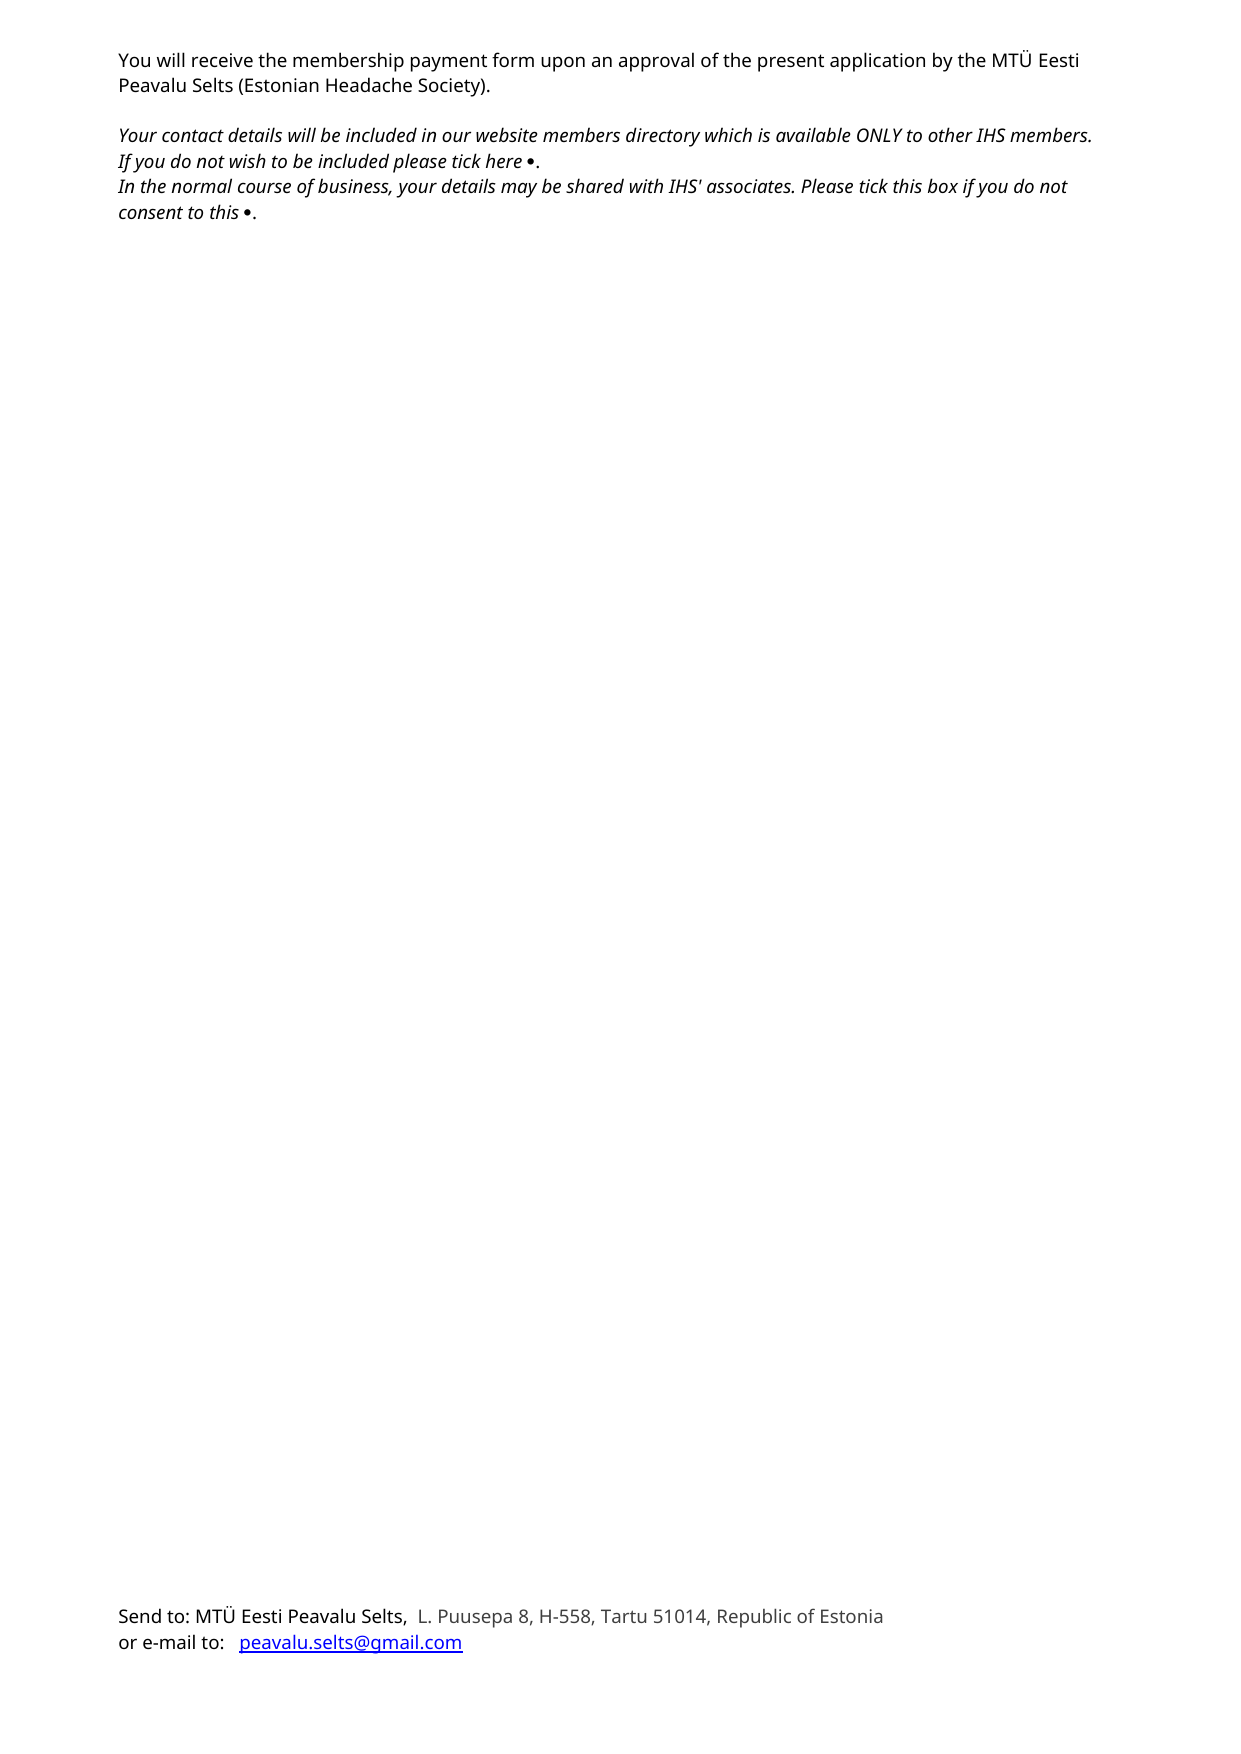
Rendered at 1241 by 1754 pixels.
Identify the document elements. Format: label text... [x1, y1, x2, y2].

text You will receive the membership payment form upon an approval of the present application by the MTÜ Eesti Peavalu Selts (Estonian Headache Society). [118, 47, 1107, 98]
text In the normal course of business, your details may be shared with IHS' associates. Please tick this box if you do not consent to this . [118, 173, 1107, 224]
text Your contact details will be included in our website members directory which is available ONLY to other IHS members. If you do not wish to be included please tick here . [118, 122, 1107, 173]
